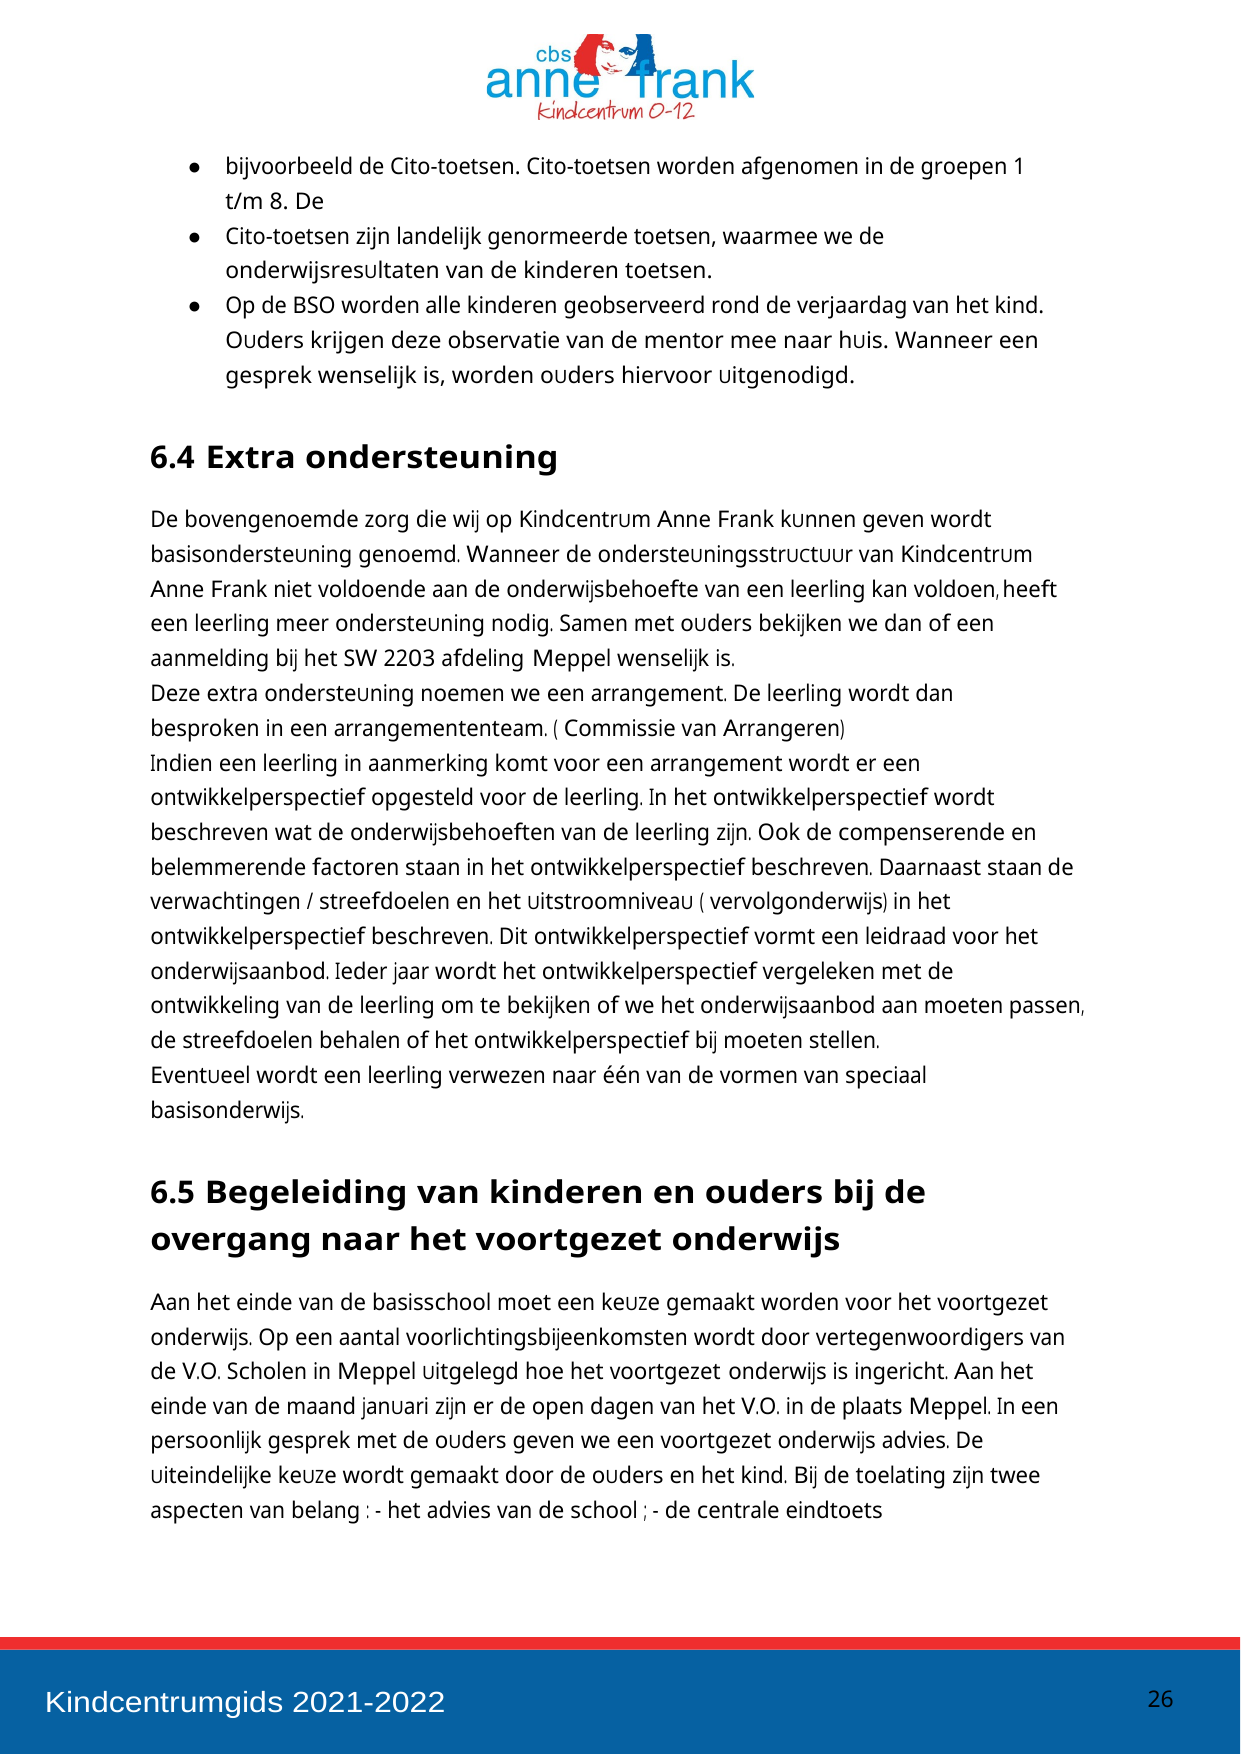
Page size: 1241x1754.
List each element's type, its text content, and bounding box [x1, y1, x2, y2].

text Indien een leerling in aanmerking komt voor een arrangement wordt er een ontwikkelperspectief opgesteld voor de leerling. In het ontwikkelperspectief wordt beschreven wat de onderwijsbehoeften van de leerling zijn. Ook de compenserende en belemmerende factoren staan in het ontwikkelperspectief beschreven. Daarnaast staan de verwachtingen / streefdoelen en het uitstroomniveau ( vervolgonderwijs) in het ontwikkelperspectief beschreven. Dit ontwikkelperspectief vormt een leidraad voor het onderwijsaanbod. Ieder jaar wordt het ontwikkelperspectief vergeleken met de ontwikkeling van de leerling om te bekijken of we het onderwijsaanbod aan moeten passen, de streefdoelen behalen of het ontwikkelperspectief bij moeten stellen. [150, 747, 1086, 1055]
list Op de BSO worden alle kinderen geobserveerd rond de verjaardag van het kind. Ouders krijgen deze observatie van de mentor mee naar huis. Wanneer een gesprek wenselijk is, worden ouders hiervoor uitgenodigd. [187, 289, 1062, 390]
text De bovengenoemde zorg die wij op Kindcentrum Anne Frank kunnen geven wordt basisondersteuning genoemd. Wanneer de ondersteuningsstructuur van Kindcentrum Anne Frank niet voldoende aan de onderwijsbehoefte van een leerling kan voldoen, heeft een leerling meer ondersteuning nodig. Samen met ouders bekijken we dan of een aanmelding bij het SW 2203 afdeling Meppel wenselijk is. [150, 503, 1085, 673]
list bijvoorbeeld de Cito-toetsen. Cito-toetsen worden afgenomen in de groepen 1 t/m 8. De [187, 150, 1058, 216]
text Eventueel wordt een leerling verwezen naar één van de vormen van speciaal basisonderwijs. [150, 1059, 1085, 1125]
list Cito-toetsen zijn landelijk genormeerde toetsen, waarmee we de onderwijsresultaten van de kinderen toetsen. [187, 220, 912, 286]
text Deze extra ondersteuning noemen we een arrangement. De leerling wordt dan besproken in een arrangemententeam. ( Commissie van Arrangeren) [150, 677, 982, 743]
subtitle Extra ondersteuning [150, 435, 1159, 477]
picture [486, 34, 755, 120]
text Aan het einde van de basisschool moet een keuze gemaakt worden voor het voortgezet onderwijs. Op een aantal voorlichtingsbijeenkomsten wordt door vertegenwoordigers van de V.O. Scholen in Meppel uitgelegd hoe het voortgezet onderwijs is ingericht. Aan het einde van de maand januari zijn er de open dagen van het V.O. in de plaats Meppel. In een persoonlijk gesprek met de ouders geven we een voortgezet onderwijs advies. De uiteindelijke keuze wordt gemaakt door de ouders en het kind. Bij de toelating zijn twee aspecten van belang : - het advies van de school ; - de centrale eindtoets [150, 1286, 1085, 1525]
subtitle Begeleiding van kinderen en ouders bij de overgang naar het voortgezet onderwijs [150, 1170, 1065, 1260]
picture [492, 84, 504, 93]
